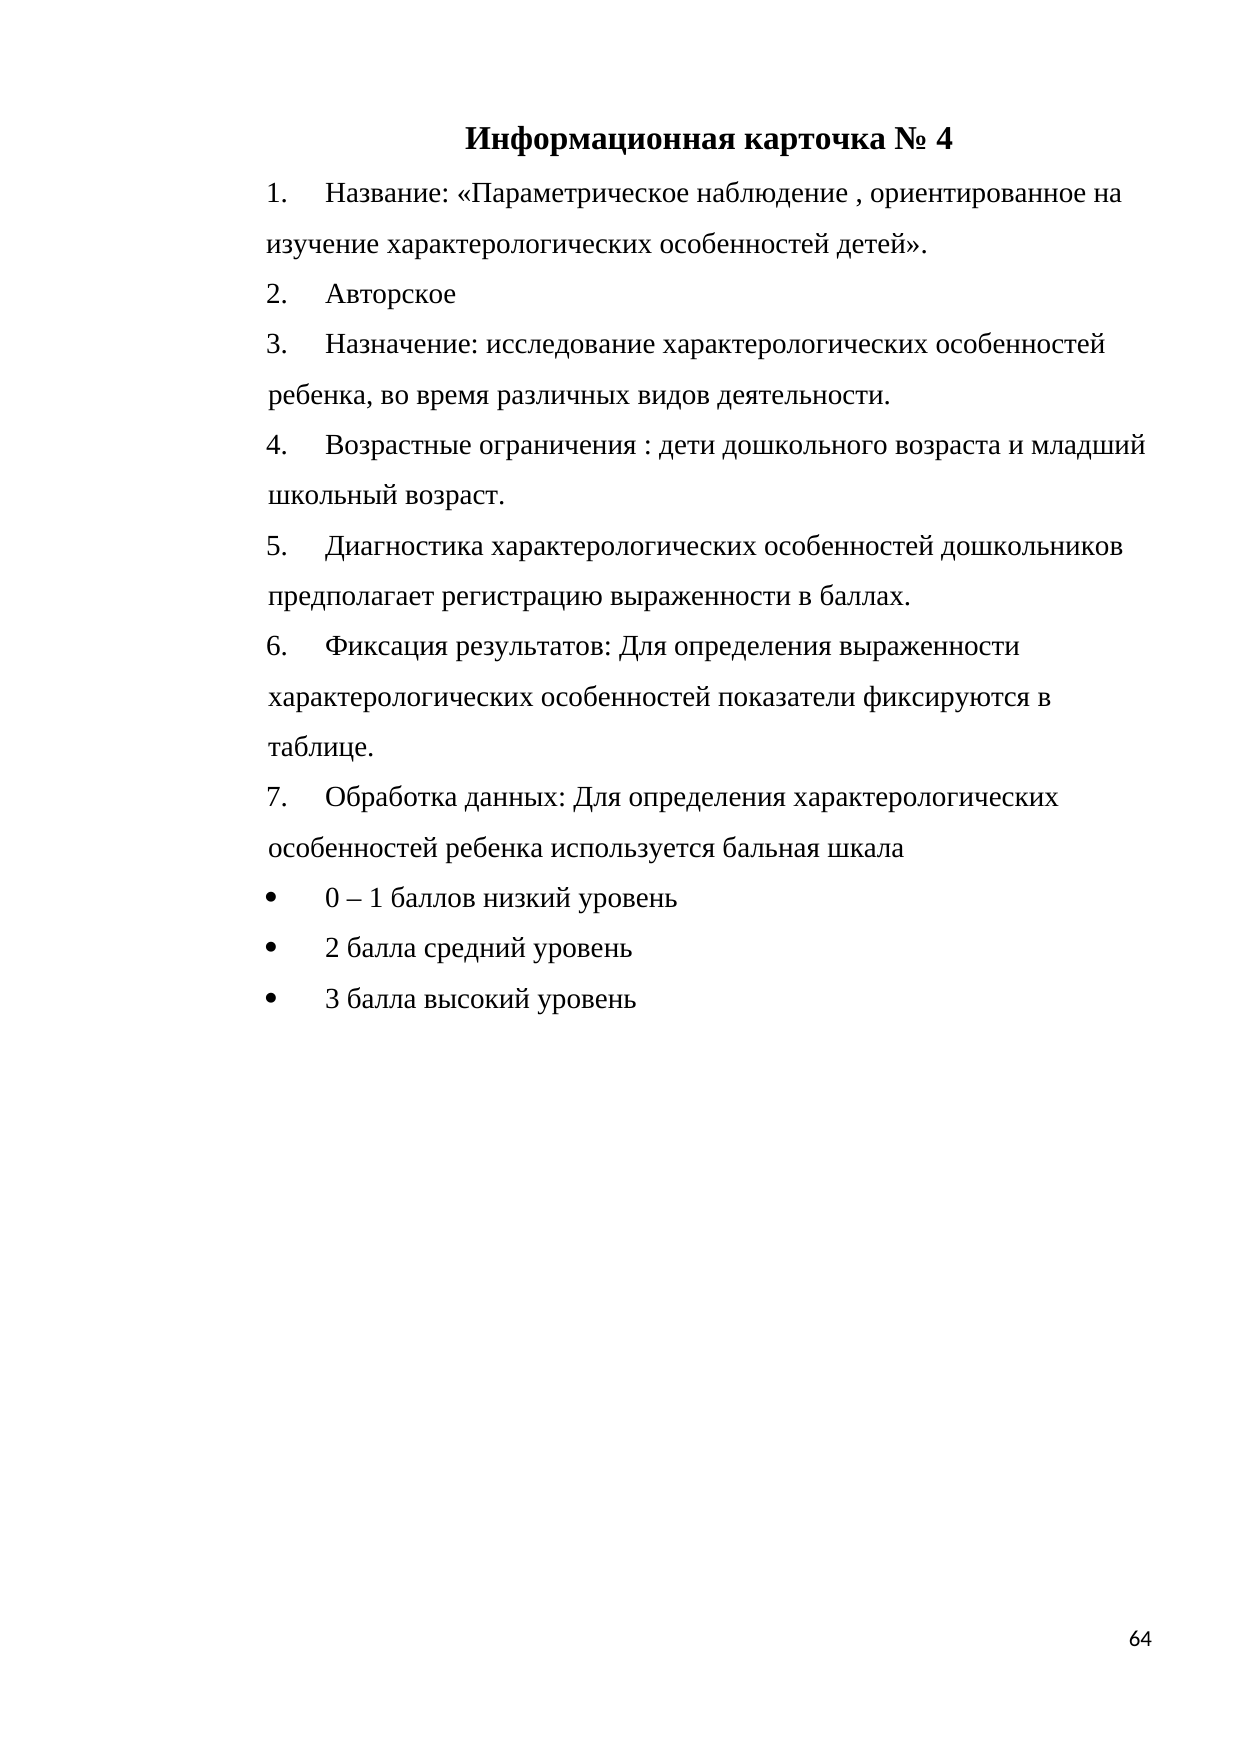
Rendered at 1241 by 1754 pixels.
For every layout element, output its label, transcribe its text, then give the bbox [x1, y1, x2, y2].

list Возрастные ограничения : дети дошкольного возраста и младший школьный возраст. [266, 427, 1152, 511]
list 0 – 1 баллов низкий уровень [266, 880, 1152, 914]
list Авторское [266, 276, 1152, 310]
list Название: «Параметрическое наблюдение , ориентированное на изучение характерологических особенностей детей». [266, 176, 1152, 259]
list 3 балла высокий уровень [266, 981, 1152, 1014]
text Информационная карточка № 4 [266, 118, 1152, 156]
list Назначение: исследование характерологических особенностей ребенка, во время различных видов деятельности. [266, 327, 1152, 410]
list 2 балла средний уровень [266, 930, 1152, 964]
list Обработка данных: Для определения характерологических особенностей ребенка используется бальная шкала [266, 779, 1152, 863]
list Фиксация результатов: Для определения выраженности характерологических особенностей показатели фиксируются в таблице. [266, 628, 1152, 763]
list Диагностика характерологических особенностей дошкольников предполагает регистрацию выраженности в баллах. [266, 528, 1152, 612]
